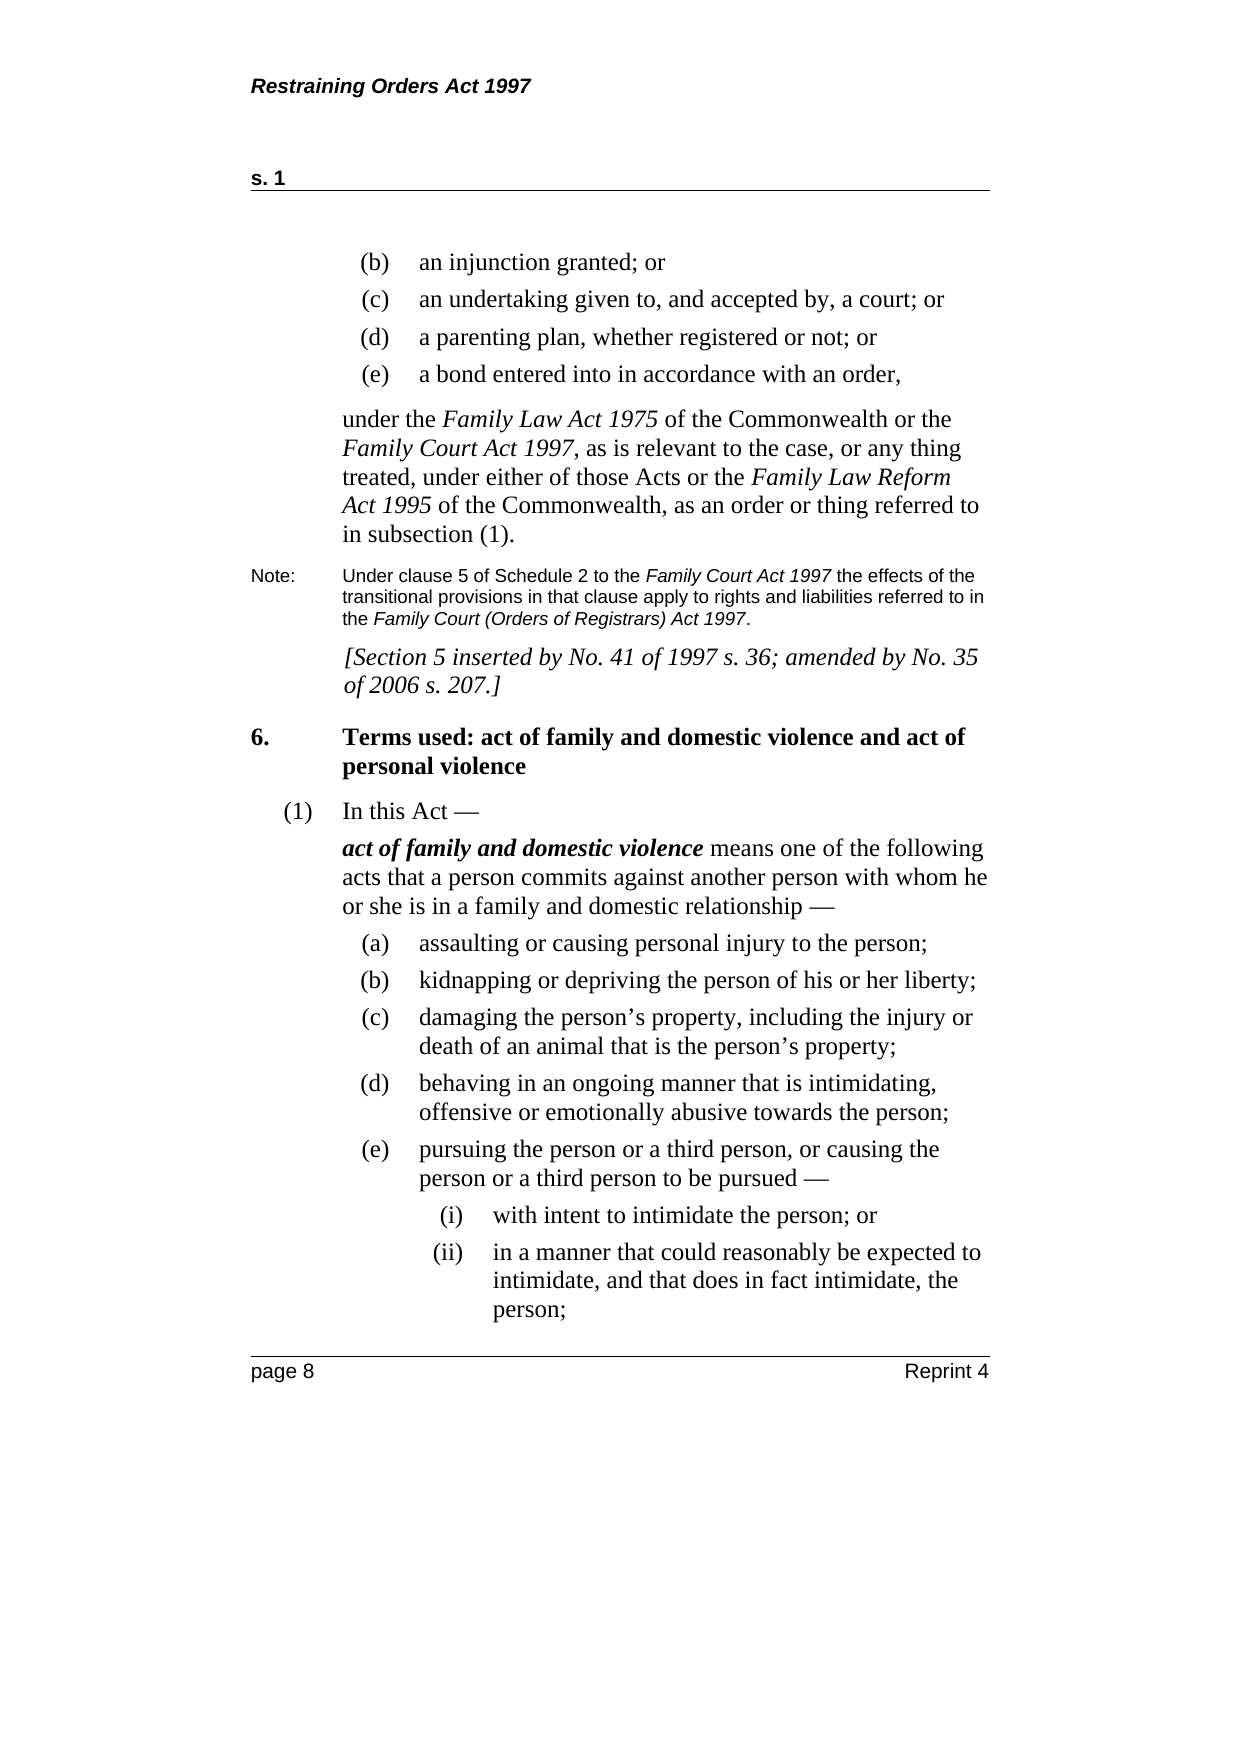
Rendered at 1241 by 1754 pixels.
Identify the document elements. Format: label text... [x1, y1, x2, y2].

text [Section 5 inserted by No. 41 of 1997 s. 36; amended by No. 35 of 2006 s. 207.] [251, 642, 990, 699]
text (c) damaging the person’s property, including the injury or death of an animal that is the person’s property; [251, 1002, 990, 1060]
text under the Family Law Act 1975 of the Commonwealth or the Family Court Act 1997, as is relevant to the case, or any thing treated, under either of those Acts or the Family Law Reform Act 1995 of the Commonwealth, as an order or thing referred to in subsection (1). [251, 404, 990, 548]
text (ii) in a manner that could reasonably be expected to intimidate, and that does in fact intimidate, the person; [251, 1237, 990, 1323]
text (e) a bond entered into in accordance with an order, [251, 359, 990, 387]
text (i) with intent to intimidate the person; or [251, 1200, 990, 1228]
subtitle 6. Terms used: act of family and domestic violence and act of personal violence [251, 722, 990, 780]
text (b) an injunction granted; or [251, 247, 990, 276]
text (d) behaving in an ongoing manner that is intimidating, offensive or emotionally abusive towards the person; [251, 1068, 990, 1126]
text (b) kidnapping or depriving the person of his or her liberty; [251, 965, 990, 994]
text Note: Under clause 5 of Schedule 2 to the Family Court Act 1997 the effects of the transitional provisions in that clause apply to rights and liabilities referred to in the Family Court (Orders of Registrars) Act 1997. [251, 564, 990, 629]
text act of family and domestic violence means one of the following acts that a person commits against another person with whom he or she is in a family and domestic relationship — [251, 833, 990, 920]
text (c) an undertaking given to, and accepted by, a court; or [251, 284, 990, 313]
text (e) pursuing the person or a third person, or causing the person or a third person to be pursued — [251, 1134, 990, 1191]
text (d) a parenting plan, whether registered or not; or [251, 322, 990, 350]
text (1) In this Act — [251, 796, 990, 825]
text (a) assaulting or causing personal injury to the person; [251, 928, 990, 957]
